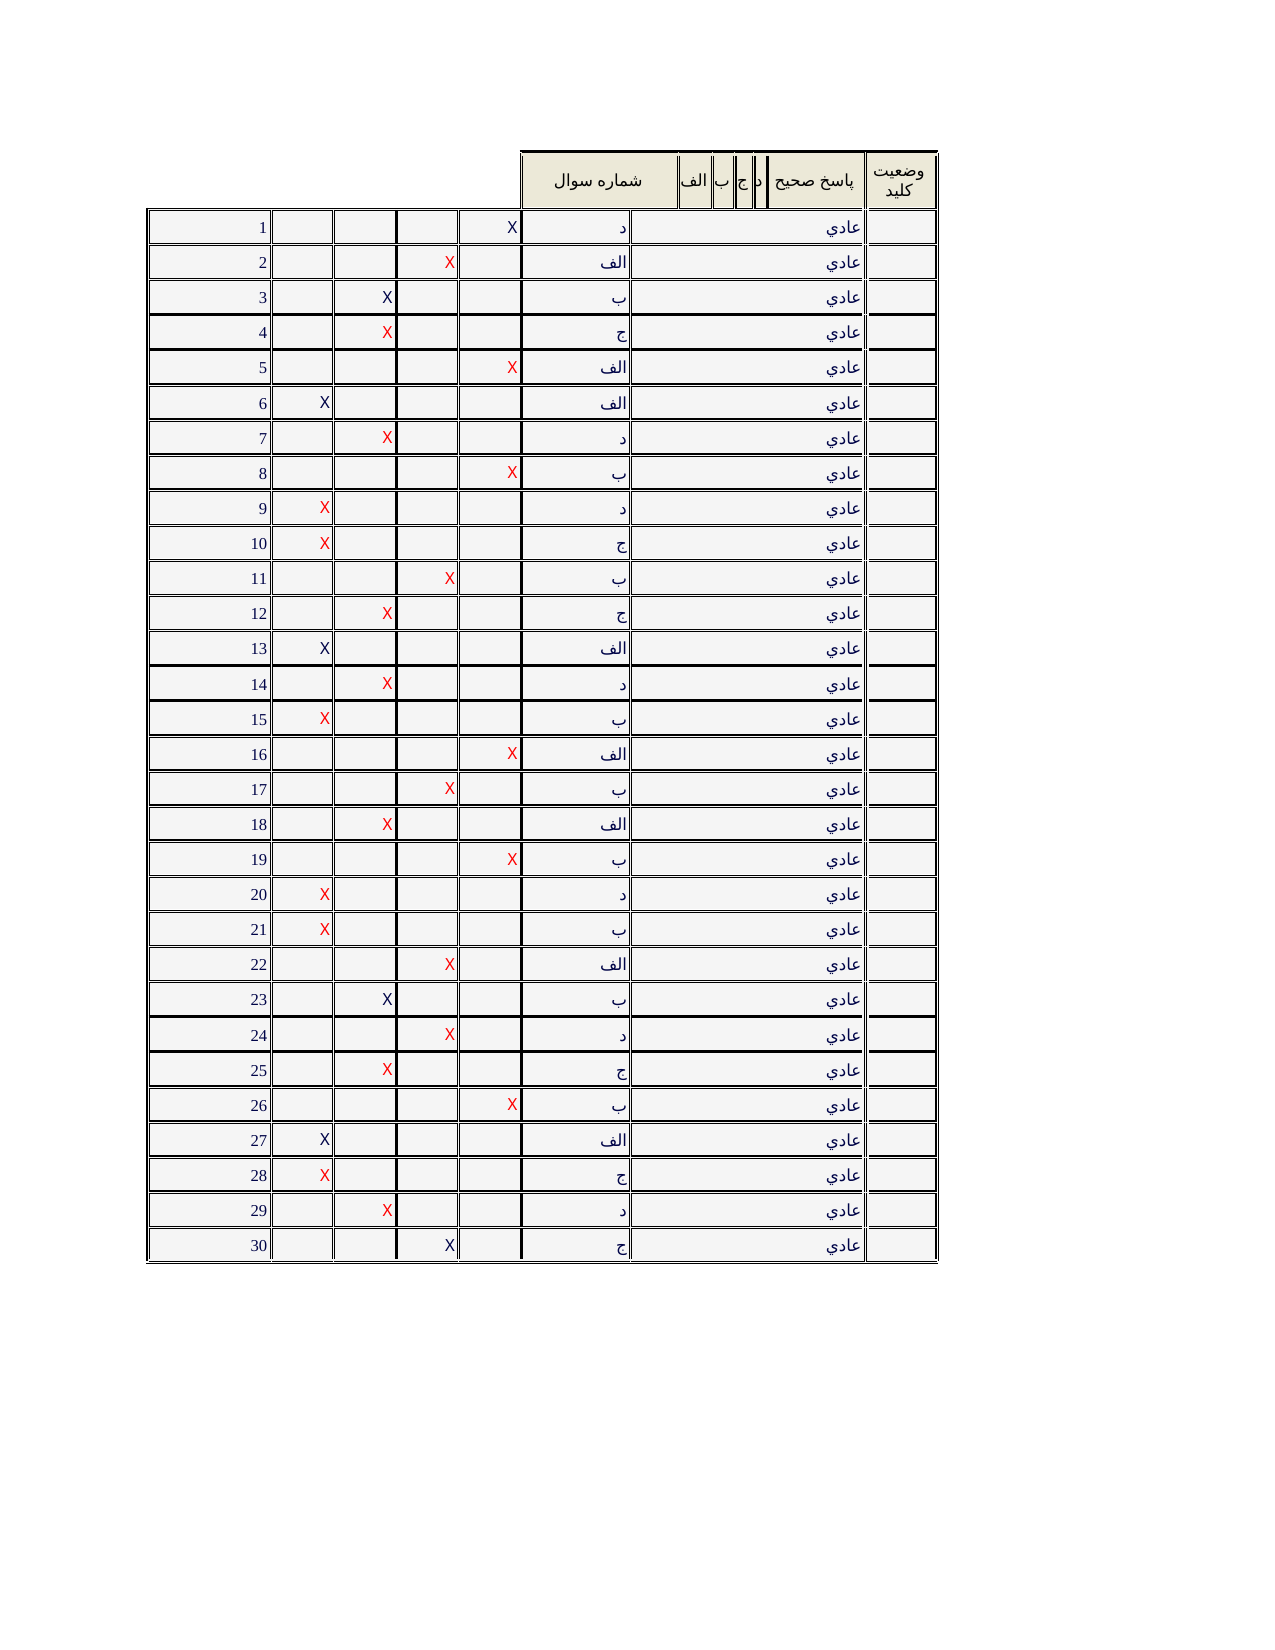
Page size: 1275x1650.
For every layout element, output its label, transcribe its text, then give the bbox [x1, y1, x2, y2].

table_cell [273, 422, 332, 453]
table_cell [398, 1194, 457, 1226]
table_cell عادي [632, 804, 864, 839]
table_cell X [273, 1124, 332, 1155]
table_cell الف [523, 387, 629, 418]
table_cell عادي [631, 980, 865, 1015]
table_cell الف [523, 808, 629, 839]
table_cell [460, 702, 520, 734]
table_cell 19 [867, 839, 936, 874]
table_cell الف [523, 246, 629, 278]
table_header پاسخ صحيح [767, 153, 864, 207]
table_cell X [460, 351, 520, 383]
table_cell [335, 387, 395, 418]
table_cell د [523, 422, 629, 453]
table_cell الف [523, 1124, 629, 1155]
table_cell X [335, 983, 395, 1015]
table_cell 17 [150, 773, 270, 804]
table_cell ب [523, 702, 629, 734]
table_cell 30 [148, 1229, 271, 1261]
table_cell [273, 597, 332, 629]
table_cell 13 [150, 632, 270, 664]
table_cell [398, 492, 457, 523]
table_cell [398, 387, 457, 418]
table_cell X [460, 211, 520, 243]
table_cell 1 [867, 208, 936, 243]
table_cell X [460, 457, 520, 488]
table_cell عادي [632, 1050, 864, 1085]
table_cell ج [523, 597, 629, 629]
table_cell 18 [867, 804, 936, 839]
table_cell عادي [631, 243, 865, 278]
table_cell [398, 808, 457, 839]
table_cell X [335, 281, 395, 313]
table_cell 20 [150, 878, 270, 909]
table_cell X [335, 422, 395, 453]
table_cell [273, 1053, 332, 1085]
table_cell 4 [150, 316, 270, 348]
table_cell [398, 457, 457, 488]
table_cell [398, 878, 457, 909]
table_cell 19 [150, 843, 270, 874]
table_cell 2 [150, 246, 270, 278]
table_cell [335, 1159, 395, 1190]
table_cell عادي [632, 839, 864, 874]
table_header الف [679, 153, 713, 207]
table_cell ب [523, 843, 629, 874]
table_cell 12 [150, 597, 270, 629]
table_cell ب [523, 773, 629, 804]
table_cell 21 [150, 913, 270, 945]
table_cell [273, 1089, 332, 1120]
table_cell عادي [632, 488, 864, 523]
table_cell عادي [631, 278, 865, 313]
table_cell 22 [865, 945, 937, 980]
table_cell 3 [150, 281, 270, 313]
table_cell [460, 948, 520, 980]
table_cell [460, 632, 520, 664]
table_cell [398, 1053, 457, 1085]
table_cell 2 [865, 243, 937, 278]
table_cell X [273, 913, 332, 945]
table_cell عادي [632, 875, 864, 909]
table_cell [273, 316, 332, 348]
table_cell 17 [867, 769, 936, 804]
table_cell [460, 913, 520, 945]
table_cell 11 [867, 559, 936, 594]
table_cell X [335, 1194, 395, 1226]
table_cell ب [523, 457, 629, 488]
table_cell 25 [867, 1050, 935, 1085]
table_cell X [335, 1053, 395, 1085]
table_cell ج [523, 316, 629, 348]
table_cell [460, 281, 520, 313]
table_cell [273, 667, 332, 699]
table_cell عادي [632, 734, 864, 769]
table_cell ج [523, 527, 629, 558]
table_cell 14 [150, 667, 270, 699]
table_cell عادي [632, 348, 865, 383]
table_cell [398, 667, 457, 699]
table_cell 10 [150, 527, 270, 558]
table_cell [398, 351, 457, 383]
table_cell ج [523, 1159, 629, 1190]
table_cell [398, 983, 457, 1015]
table_cell [460, 597, 520, 629]
table_cell [335, 843, 395, 874]
table_cell [398, 211, 457, 243]
table_cell [398, 422, 457, 453]
table_cell [273, 948, 332, 980]
table_cell 24 [150, 1018, 270, 1050]
table_cell [460, 773, 520, 804]
table_cell 8 [867, 453, 936, 488]
table_cell [335, 948, 395, 980]
table_cell 28 [867, 1155, 936, 1190]
table_cell [398, 843, 457, 874]
table_cell X [273, 492, 332, 523]
table_cell 8 [150, 457, 270, 488]
table_cell [398, 1159, 457, 1190]
table_cell ب [523, 1089, 629, 1120]
table_cell عادي [632, 1015, 864, 1050]
table_cell [273, 211, 332, 243]
table_cell 15 [867, 699, 935, 734]
table_cell 9 [150, 492, 270, 523]
table_cell [335, 351, 395, 383]
table_cell X [396, 1229, 459, 1261]
table_cell X [460, 843, 520, 874]
table_cell [460, 1194, 520, 1226]
table_cell [398, 1124, 457, 1155]
table_cell X [398, 1018, 457, 1050]
table_cell 7 [867, 418, 936, 453]
table_cell [460, 387, 520, 418]
table_header وضعيت کليد [867, 153, 937, 207]
table_header شماره سوال [521, 152, 679, 207]
table_cell [398, 738, 457, 769]
table_cell عادي [632, 699, 864, 734]
table_cell [273, 457, 332, 488]
table_cell [335, 562, 395, 594]
table_cell X [273, 1159, 332, 1190]
table_cell [398, 913, 457, 945]
table_cell د [523, 878, 629, 909]
table_cell X [273, 527, 332, 558]
table_cell [398, 316, 457, 348]
table_cell [273, 351, 332, 383]
table_cell 15 [150, 702, 270, 734]
table_cell X [335, 667, 395, 699]
table_cell 16 [867, 734, 936, 769]
table_cell [335, 211, 395, 243]
table_cell عادي [632, 453, 864, 488]
table_cell [273, 808, 332, 839]
table_cell [460, 878, 520, 909]
table_cell 20 [867, 875, 936, 909]
table_cell 5 [865, 348, 935, 383]
table_header ب [713, 152, 735, 207]
table_cell [460, 562, 520, 594]
table_cell X [273, 878, 332, 909]
table_cell عادي [631, 594, 865, 629]
table_cell 16 [150, 738, 270, 769]
table_cell [460, 1018, 520, 1050]
table_cell ب [523, 913, 629, 945]
table_cell X [398, 246, 457, 278]
table_cell [273, 1018, 332, 1050]
table_cell عادي [632, 1120, 864, 1155]
table_cell X [273, 632, 332, 664]
table_cell [335, 246, 395, 278]
table_cell [460, 983, 520, 1015]
table_cell 22 [150, 948, 270, 980]
table_cell X [460, 738, 520, 769]
table_cell [460, 1124, 520, 1155]
table_cell [335, 773, 395, 804]
table_cell عادي [632, 383, 864, 418]
table_cell 21 [867, 910, 936, 945]
table_cell X [273, 387, 332, 418]
table_cell 9 [867, 488, 936, 523]
table_cell [460, 527, 520, 558]
table_cell [460, 667, 520, 699]
table_cell الف [523, 948, 629, 980]
table_cell [335, 738, 395, 769]
table_cell [335, 1089, 395, 1120]
table_cell عادي [631, 945, 865, 980]
table_cell [273, 983, 332, 1015]
table_cell 30 [865, 1226, 937, 1261]
table_cell [335, 457, 395, 488]
table_cell [460, 1053, 520, 1085]
table_cell [273, 281, 332, 313]
table_cell [335, 492, 395, 523]
table_cell [460, 492, 520, 523]
table_header ج [735, 152, 754, 207]
table_cell X [398, 562, 457, 594]
table_cell 14 [867, 664, 935, 699]
table_cell [273, 1194, 332, 1226]
table_cell عادي [632, 313, 865, 348]
table_cell [273, 773, 332, 804]
table_cell 5 [150, 351, 270, 383]
table_cell 7 [150, 422, 270, 453]
table_cell عادي [632, 1085, 864, 1120]
table_cell 1 [150, 211, 270, 243]
table_cell 6 [150, 387, 270, 418]
table_cell 29 [867, 1190, 936, 1226]
table_header د [754, 153, 767, 207]
table_cell [398, 597, 457, 629]
table_cell 10 [867, 524, 936, 558]
table_cell 23 [865, 980, 937, 1015]
table_cell [398, 281, 457, 313]
table_cell 26 [150, 1089, 270, 1120]
table_cell د [523, 211, 629, 243]
table_cell [398, 1089, 457, 1120]
table_cell 6 [867, 383, 936, 418]
table_cell د [523, 1194, 629, 1226]
table_cell د [523, 1018, 629, 1050]
table_cell ب [523, 281, 629, 313]
table_cell عادي [631, 1226, 865, 1261]
table_cell عادي [632, 1190, 864, 1226]
table_cell [460, 316, 520, 348]
table_cell الف [523, 351, 629, 383]
table_cell 28 [150, 1159, 270, 1190]
table_cell [398, 702, 457, 734]
table_cell 29 [150, 1194, 270, 1226]
table_cell 13 [865, 629, 937, 664]
table_cell ج [523, 1053, 629, 1085]
table_cell د [523, 492, 629, 523]
table_cell عادي [631, 629, 865, 664]
table_cell X [273, 702, 332, 734]
table_cell [273, 562, 332, 594]
table_cell [460, 246, 520, 278]
table_cell عادي [632, 910, 864, 945]
table_cell [273, 738, 332, 769]
table_cell الف [523, 632, 629, 664]
table_cell عادي [632, 524, 864, 558]
table_cell عادي [632, 559, 864, 594]
table_cell عادي [632, 769, 864, 804]
table_cell ج [521, 1229, 631, 1261]
table_cell د [523, 667, 629, 699]
table_cell [273, 246, 332, 278]
table_cell X [398, 948, 457, 980]
table_cell X [398, 773, 457, 804]
table_cell ب [523, 562, 629, 594]
table_cell 27 [867, 1120, 936, 1155]
table_cell عادي [632, 418, 864, 453]
table_cell 12 [865, 594, 937, 629]
table_cell 18 [150, 808, 270, 839]
table_cell [273, 843, 332, 874]
table_cell [334, 1229, 396, 1261]
table_cell ب [523, 983, 629, 1015]
table_cell [335, 878, 395, 909]
table_cell 27 [150, 1124, 270, 1155]
table_cell [460, 808, 520, 839]
table_cell [335, 702, 395, 734]
table_cell [398, 527, 457, 558]
table_cell [335, 632, 395, 664]
table_cell X [335, 597, 395, 629]
table_cell [271, 1226, 334, 1261]
table_cell [335, 913, 395, 945]
table_cell X [335, 808, 395, 839]
table_cell [335, 1124, 395, 1155]
table_cell 11 [150, 562, 270, 594]
table_cell 26 [867, 1085, 936, 1120]
table_cell عادي [632, 664, 864, 699]
table_cell 3 [865, 278, 937, 313]
table_cell 4 [865, 313, 935, 348]
table_cell [460, 1159, 520, 1190]
table_cell 23 [150, 983, 270, 1015]
table_cell الف [523, 738, 629, 769]
table_cell [398, 632, 457, 664]
table_cell 25 [150, 1053, 270, 1085]
table_cell [459, 1229, 521, 1261]
table_cell X [335, 316, 395, 348]
table_cell عادي [632, 1155, 864, 1190]
table_cell 24 [867, 1015, 935, 1050]
table_cell [335, 527, 395, 558]
table_cell [335, 1018, 395, 1050]
table_cell X [460, 1089, 520, 1120]
table_cell [460, 422, 520, 453]
table_cell عادي [632, 208, 864, 243]
